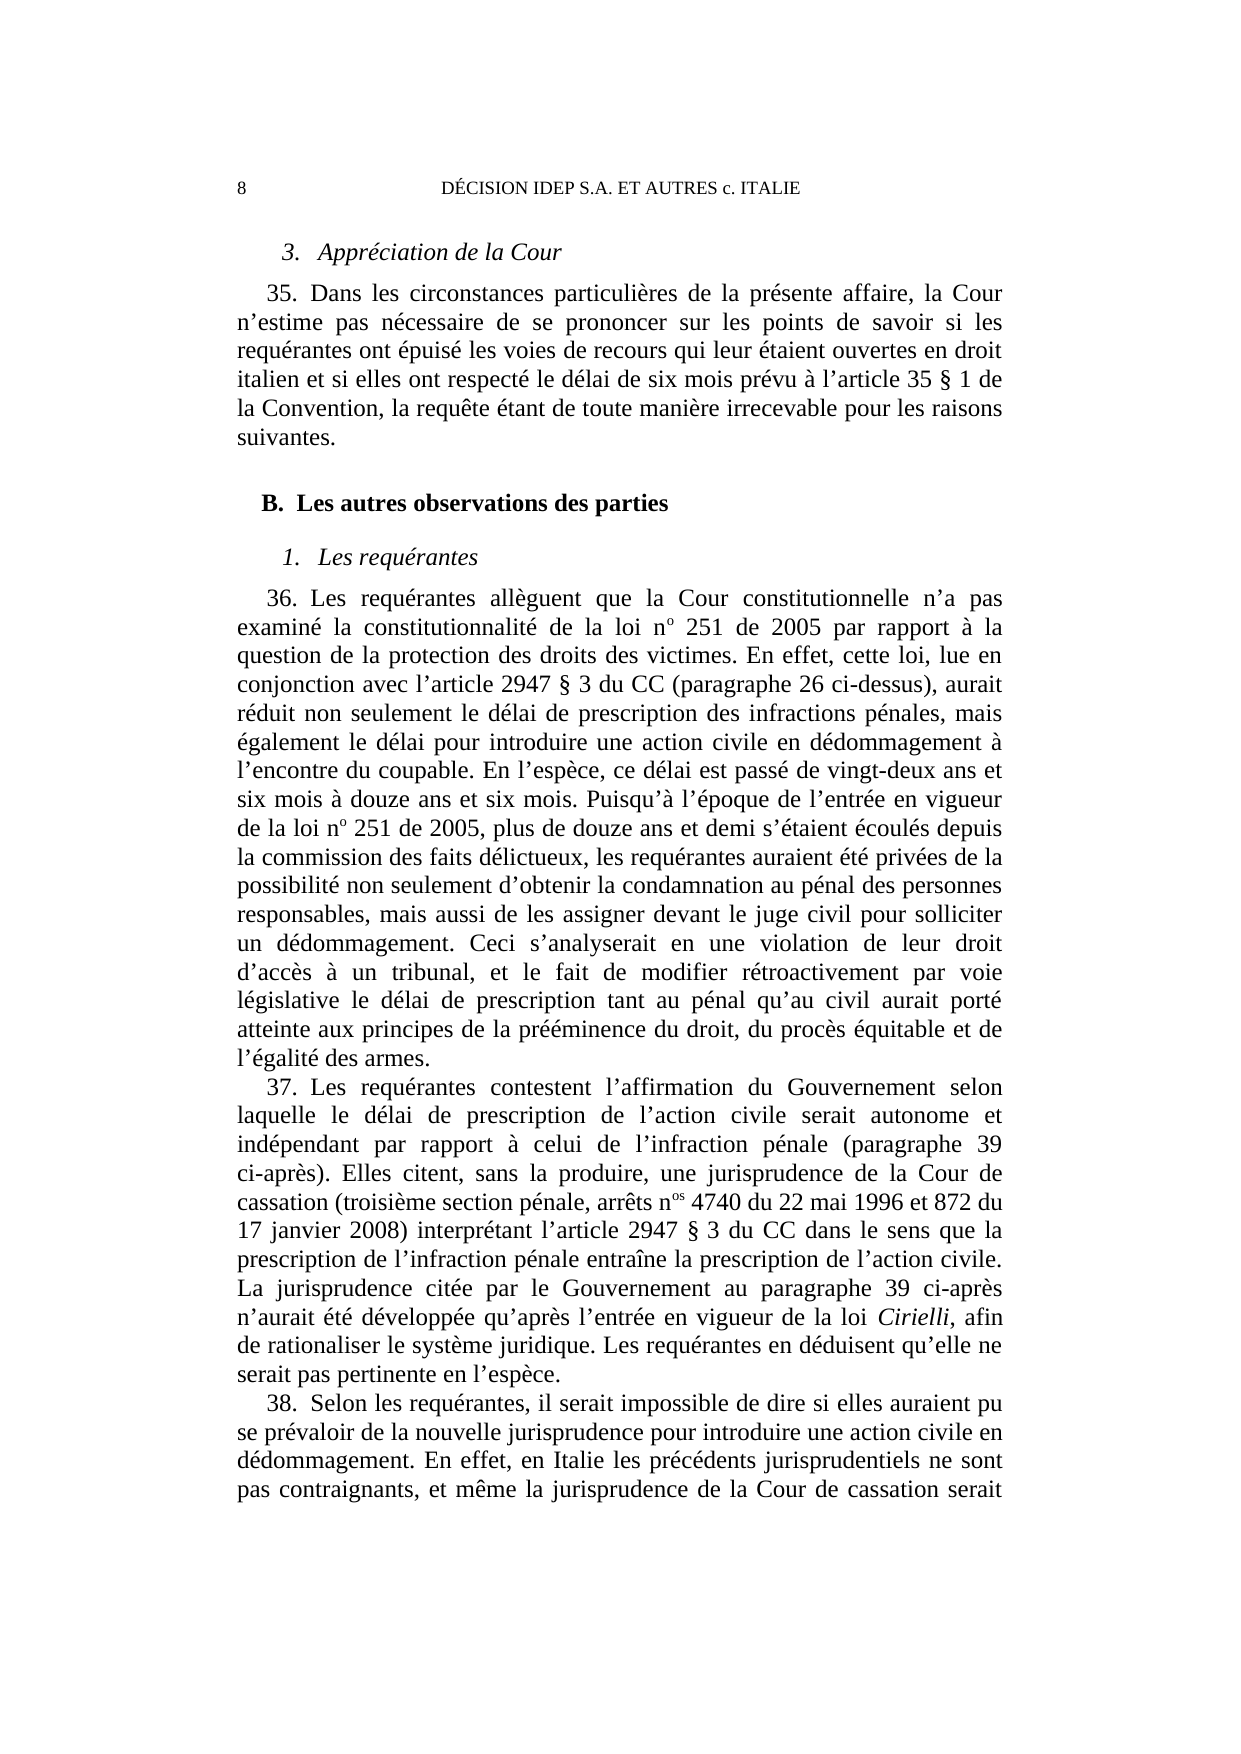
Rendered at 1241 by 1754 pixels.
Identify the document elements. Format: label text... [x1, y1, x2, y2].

text 35. Dans les circonstances particulières de la présente affaire, la Cour n’estime pas nécessaire de se prononcer sur les points de savoir si les requérantes ont épuisé les voies de recours qui leur étaient ouvertes en droit italien et si elles ont respecté le délai de six mois prévu à l’article 35 § 1 de la Convention, la requête étant de toute manière irrecevable pour les raisons suivantes. [237, 278, 1003, 451]
text 36. Les requérantes allèguent que la Cour constitutionnelle n’a pas examiné la constitutionnalité de la loi no 251 de 2005 par rapport à la question de la protection des droits des victimes. En effet, cette loi, lue en conjonction avec l’article 2947 § 3 du CC (paragraphe 26 ci-dessus), aurait réduit non seulement le délai de prescription des infractions pénales, mais également le délai pour introduire une action civile en dédommagement à l’encontre du coupable. En l’espèce, ce délai est passé de vingt-deux ans et six mois à douze ans et six mois. Puisqu’à l’époque de l’entrée en vigueur de la loi no 251 de 2005, plus de douze ans et demi s’étaient écoulés depuis la commission des faits délictueux, les requérantes auraient été privées de la possibilité non seulement d’obtenir la condamnation au pénal des personnes responsables, mais aussi de les assigner devant le juge civil pour solliciter un dédommagement. Ceci s’analyserait en une violation de leur droit d’accès à un tribunal, et le fait de modifier rétroactivement par voie législative le délai de prescription tant au pénal qu’au civil aurait porté atteinte aux principes de la prééminence du droit, du procès équitable et de l’égalité des armes. [237, 583, 1003, 1072]
subtitle B. Les autres observations des parties [261, 488, 1003, 517]
text 37. Les requérantes contestent l’affirmation du Gouvernement selon laquelle le délai de prescription de l’action civile serait autonome et indépendant par rapport à celui de l’infraction pénale (paragraphe 39 ci-après). Elles citent, sans la produire, une jurisprudence de la Cour de cassation (troisième section pénale, arrêts nos 4740 du 22 mai 1996 et 872 du 17 janvier 2008) interprétant l’article 2947 § 3 du CC dans le sens que la prescription de l’infraction pénale entraîne la prescription de l’action civile. La jurisprudence citée par le Gouvernement au paragraphe 39 ci-après n’aurait été développée qu’après l’entrée en vigueur de la loi Cirielli, afin de rationaliser le système juridique. Les requérantes en déduisent qu’elle ne serait pas pertinente en l’espèce. [237, 1072, 1003, 1388]
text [237, 1388, 1003, 1503]
subtitle 3. Appréciation de la Cour [282, 237, 1003, 266]
subtitle 1. Les requérantes [282, 542, 1003, 571]
